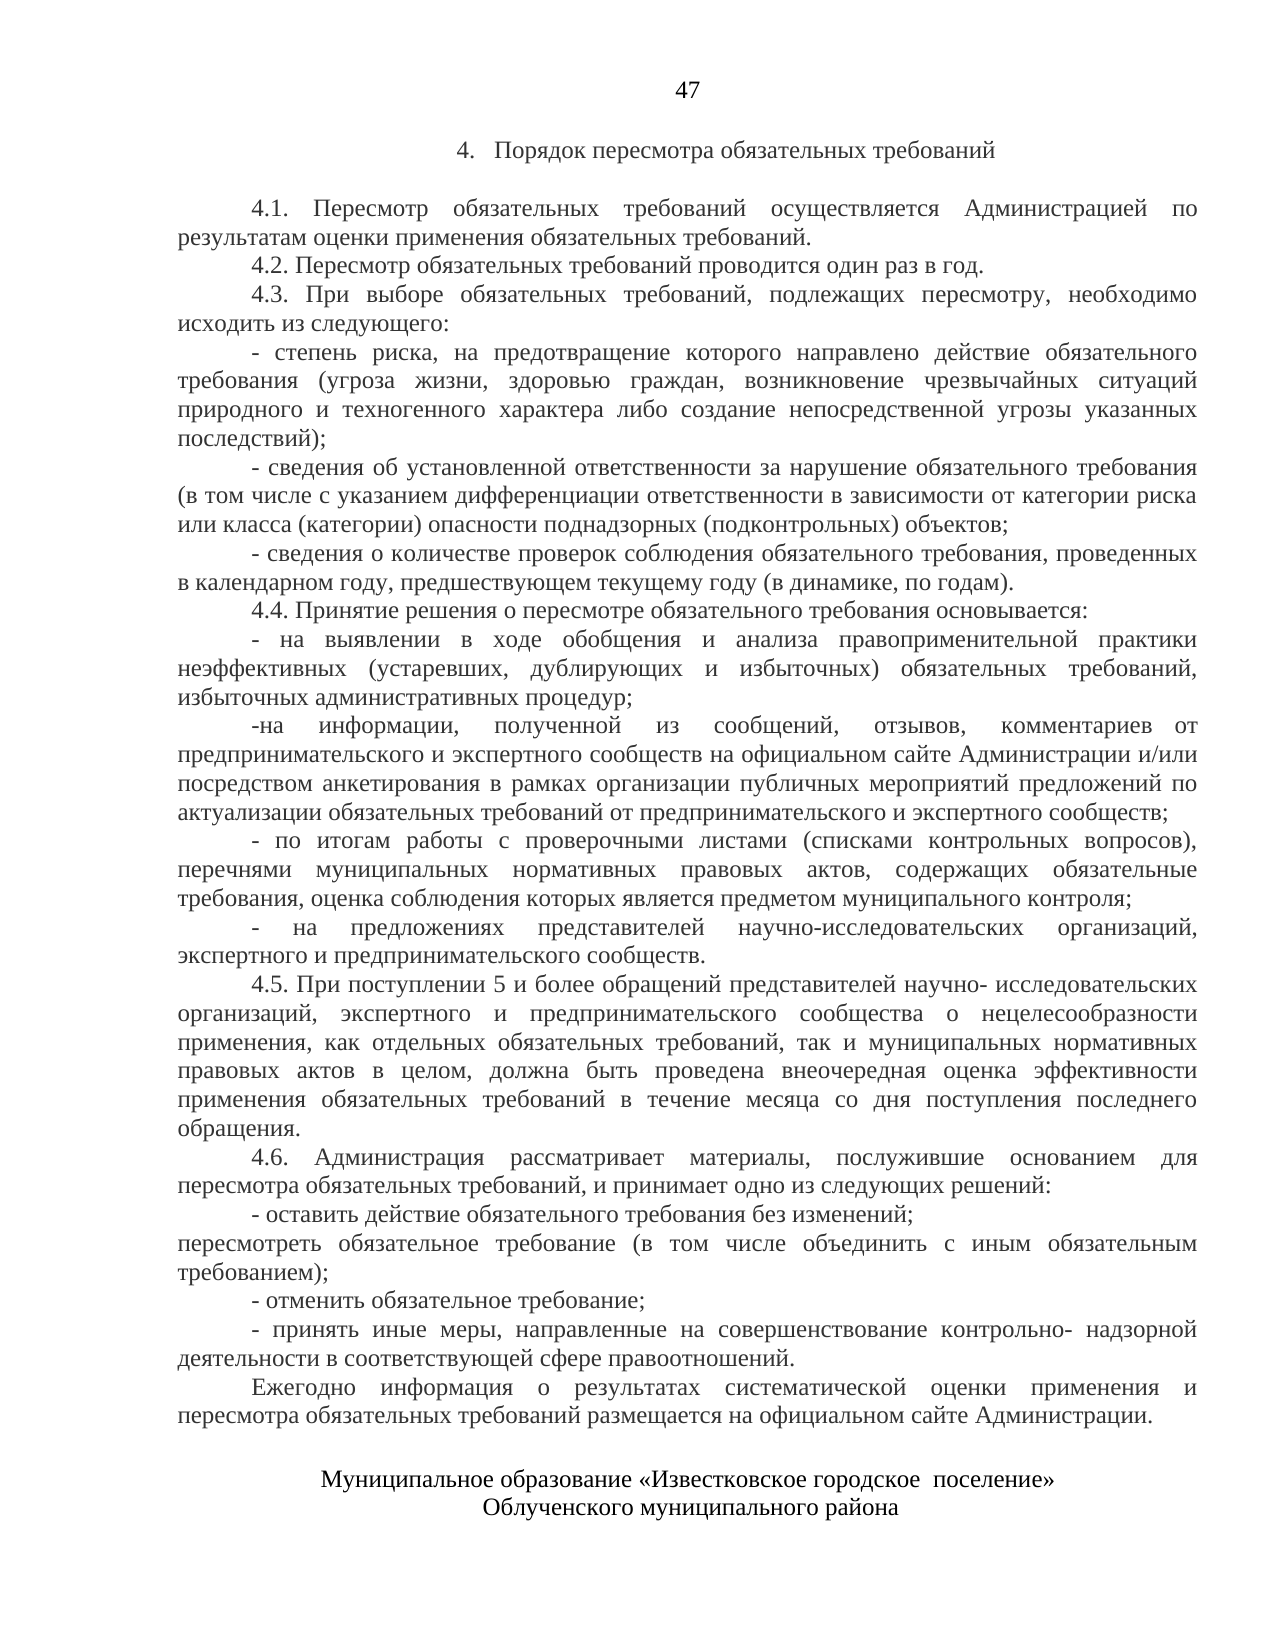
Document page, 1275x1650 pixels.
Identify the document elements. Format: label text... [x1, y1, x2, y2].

text пересмотреть обязательное требование (в том числе объединить с иным обязательным требованием); [177, 1228, 1198, 1285]
text Ежегодно информация о результатах систематической оценки применения и пересмотра обязательных требований размещается на официальном сайте Администрации. [177, 1372, 1198, 1429]
text Муниципальное образование «Известковское городское поселение» [177, 1465, 1198, 1493]
text - отменить обязательное требование; [177, 1285, 1198, 1314]
text 4.2. Пересмотр обязательных требований проводится один раз в год. [177, 250, 1198, 279]
list Порядок пересмотра обязательных требований [254, 132, 1198, 164]
text Облученского муниципального района [177, 1493, 1198, 1521]
text 4.4. Принятие решения о пересмотре обязательного требования основывается: [177, 595, 1198, 624]
text 4.3. При выборе обязательных требований, подлежащих пересмотру, необходимо исходить из следующего: [177, 279, 1198, 337]
text - степень риска, на предотвращение которого направлено действие обязательного требования (угроза жизни, здоровью граждан, возникновение чрезвычайных ситуаций природного и техногенного характера либо создание непосредственной угрозы указанных последствий); [177, 337, 1198, 452]
text 4.1. Пересмотр обязательных требований осуществляется Администрацией по результатам оценки применения обязательных требований. [177, 193, 1198, 250]
text - на предложениях представителей научно-исследовательских организаций, экспертного и предпринимательского сообществ. [177, 912, 1198, 969]
text - на выявлении в ходе обобщения и анализа правоприменительной практики неэффективных (устаревших, дублирующих и избыточных) обязательных требований, избыточных административных процедур; [177, 624, 1198, 710]
text - по итогам работы с проверочными листами (списками контрольных вопросов), перечнями муниципальных нормативных правовых актов, содержащих обязательные требования, оценка соблюдения которых является предметом муниципального контроля; [177, 825, 1198, 912]
text - оставить действие обязательного требования без изменений; [177, 1199, 1198, 1228]
text - сведения об установленной ответственности за нарушение обязательного требования (в том числе с указанием дифференциации ответственности в зависимости от категории риска или класса (категории) опасности поднадзорных (подконтрольных) объектов; [177, 452, 1198, 538]
text -на информации, полученной из сообщений, отзывов, комментариев от предпринимательского и экспертного сообществ на официальном сайте Администрации и/или посредством анкетирования в рамках организации публичных мероприятий предложений по актуализации обязательных требований от предпринимательского и экспертного сообществ; [177, 710, 1198, 825]
text 4.6. Администрация рассматривает материалы, послужившие основанием для пересмотра обязательных требований, и принимает одно из следующих решений: [177, 1142, 1198, 1199]
text 4.5. При поступлении 5 и более обращений представителей научно- исследовательских организаций, экспертного и предпринимательского сообщества о нецелесообразности применения, как отдельных обязательных требований, так и муниципальных нормативных правовых актов в целом, должна быть проведена внеочередная оценка эффективности применения обязательных требований в течение месяца со дня поступления последнего обращения. [177, 969, 1198, 1142]
text - сведения о количестве проверок соблюдения обязательного требования, проведенных в календарном году, предшествующем текущему году (в динамике, по годам). [177, 538, 1198, 595]
text - принять иные меры, направленные на совершенствование контрольно- надзорной деятельности в соответствующей сфере правоотношений. [177, 1314, 1198, 1372]
